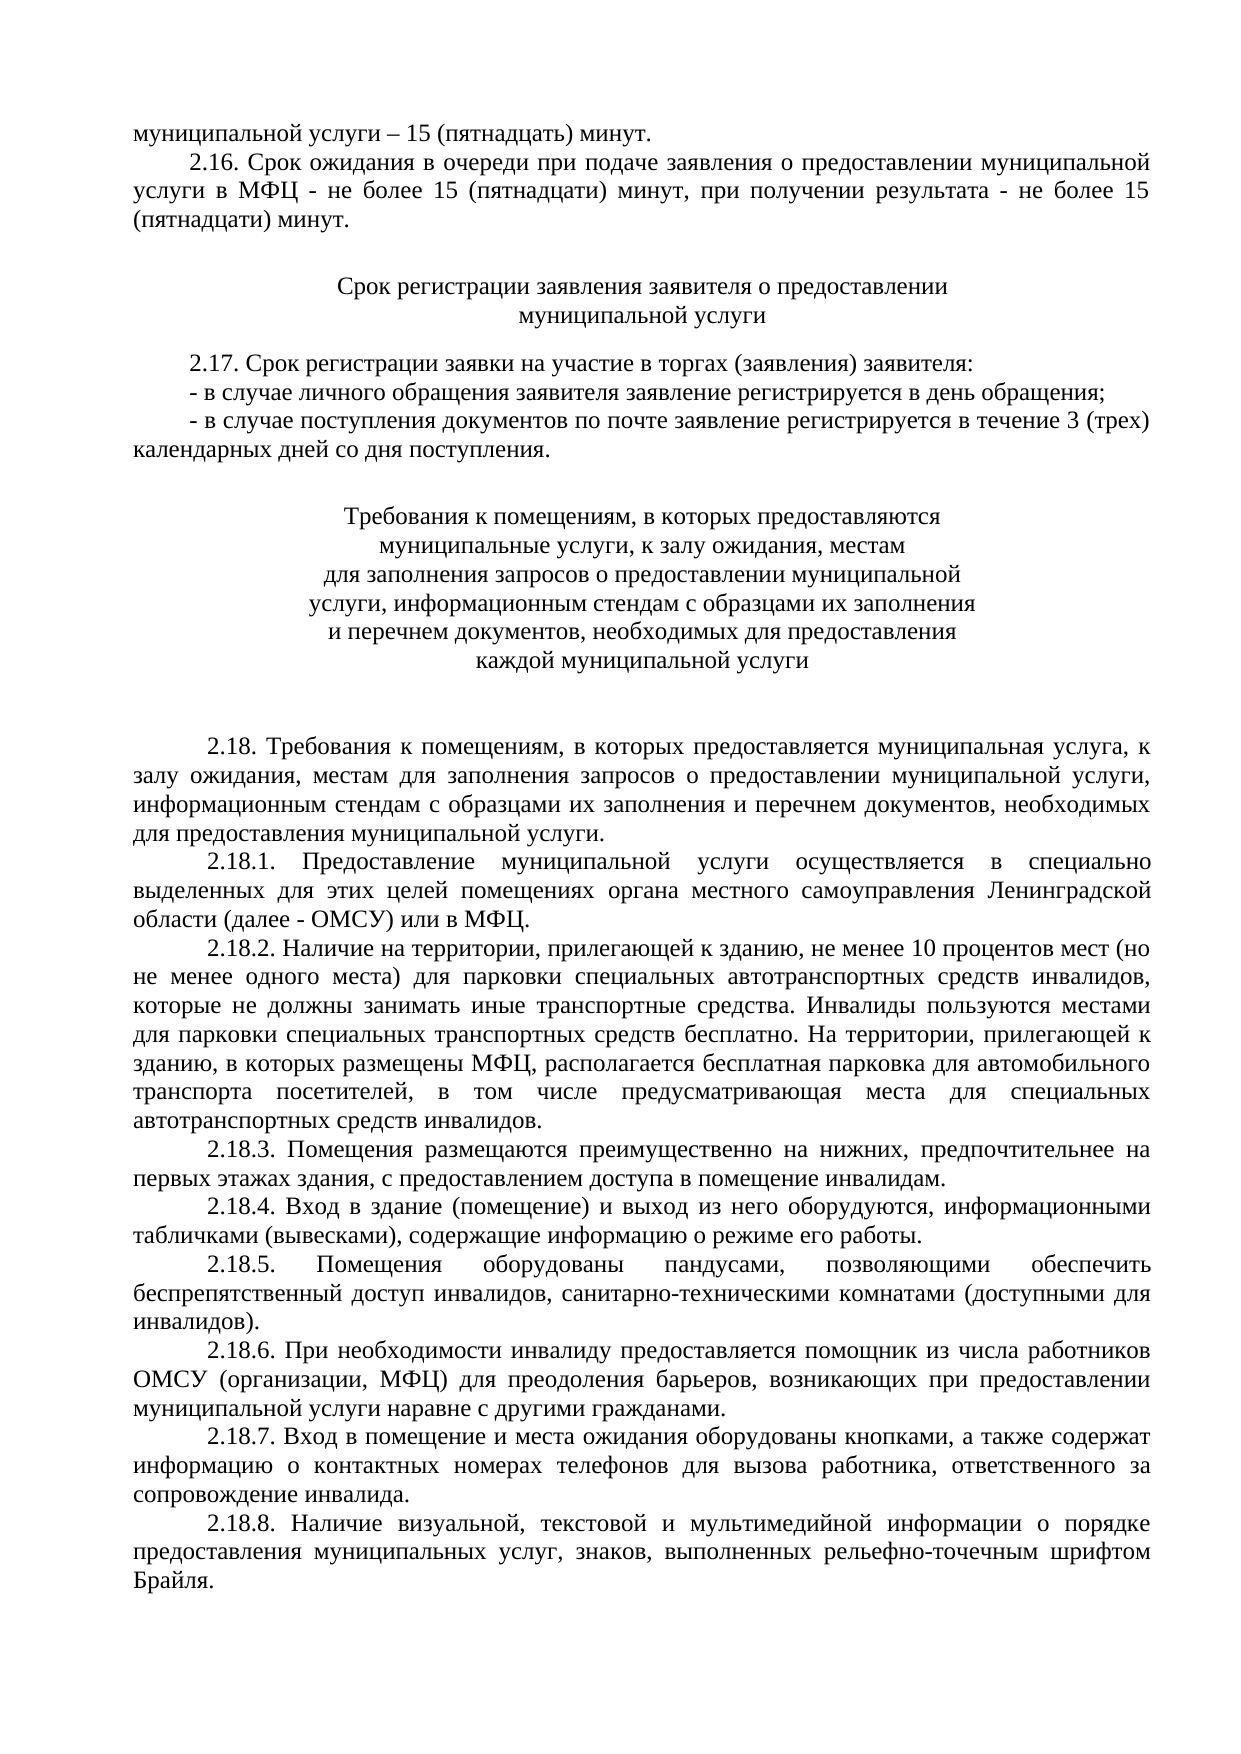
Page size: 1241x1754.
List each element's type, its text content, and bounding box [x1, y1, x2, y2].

text 2.18.4. Вход в здание (помещение) и выход из него оборудуются, информационными табличками (вывесками), содержащие информацию о режиме его работы. [133, 1191, 1152, 1249]
text Требования к помещениям, в которых предоставляются [133, 501, 1152, 530]
text 2.17. Срок регистрации заявки на участие в торгах (заявления) заявителя: [133, 348, 1152, 377]
text - в случае поступления документов по почте заявление регистрируется в течение 3 (трех) календарных дней со дня поступления. [133, 406, 1152, 463]
text 2.18.2. Наличие на территории, прилегающей к зданию, не менее 10 процентов мест (но не менее одного места) для парковки специальных автотранспортных средств инвалидов, которые не должны занимать иные транспортные средства. Инвалиды пользуются местами для парковки специальных транспортных средств бесплатно. На территории, прилегающей к зданию, в которых размещены МФЦ, располагается бесплатная парковка для автомобильного транспорта посетителей, в том числе предусматривающая места для специальных автотранспортных средств инвалидов. [133, 933, 1152, 1134]
text 2.18. Требования к помещениям, в которых предоставляется муниципальная услуга, к залу ожидания, местам для заполнения запросов о предоставлении муниципальной услуги, информационным стендам с образцами их заполнения и перечнем документов, необходимых для предоставления муниципальной услуги. [133, 731, 1152, 846]
text - в случае личного обращения заявителя заявление регистрируется в день обращения; [133, 377, 1152, 406]
text Срок регистрации заявления заявителя о предоставлении [133, 271, 1152, 300]
text услуги, информационным стендам с образцами их заполнения [133, 588, 1152, 616]
text 2.18.5. Помещения оборудованы пандусами, позволяющими обеспечить беспрепятственный доступ инвалидов, санитарно-техническими комнатами (доступными для инвалидов). [133, 1249, 1152, 1335]
text 2.18.8. Наличие визуальной, текстовой и мультимедийной информации о порядке предоставления муниципальных услуг, знаков, выполненных рельефно-точечным шрифтом Брайля. [133, 1508, 1152, 1594]
text 2.18.1. Предоставление муниципальной услуги осуществляется в специально выделенных для этих целей помещениях органа местного самоуправления Ленинградской области (далее - ОМСУ) или в МФЦ. [133, 846, 1152, 933]
text для заполнения запросов о предоставлении муниципальной [133, 559, 1152, 588]
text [133, 118, 1152, 147]
text 2.16. Срок ожидания в очереди при подаче заявления о предоставлении муниципальной услуги в МФЦ - не более 15 (пятнадцати) минут, при получении результата - не более 15 (пятнадцати) минут. [133, 147, 1152, 233]
text каждой муниципальной услуги [133, 645, 1152, 674]
text 2.18.6. При необходимости инвалиду предоставляется помощник из числа работников ОМСУ (организации, МФЦ) для преодоления барьеров, возникающих при предоставлении муниципальной услуги наравне с другими гражданами. [133, 1335, 1152, 1421]
text муниципальные услуги, к залу ожидания, местам [133, 530, 1152, 559]
text и перечнем документов, необходимых для предоставления [133, 616, 1152, 645]
text муниципальной услуги [133, 300, 1152, 329]
text 2.18.7. Вход в помещение и места ожидания оборудованы кнопками, а также содержат информацию о контактных номерах телефонов для вызова работника, ответственного за сопровождение инвалида. [133, 1421, 1152, 1508]
text 2.18.3. Помещения размещаются преимущественно на нижних, предпочтительнее на первых этажах здания, с предоставлением доступа в помещение инвалидам. [133, 1134, 1152, 1191]
